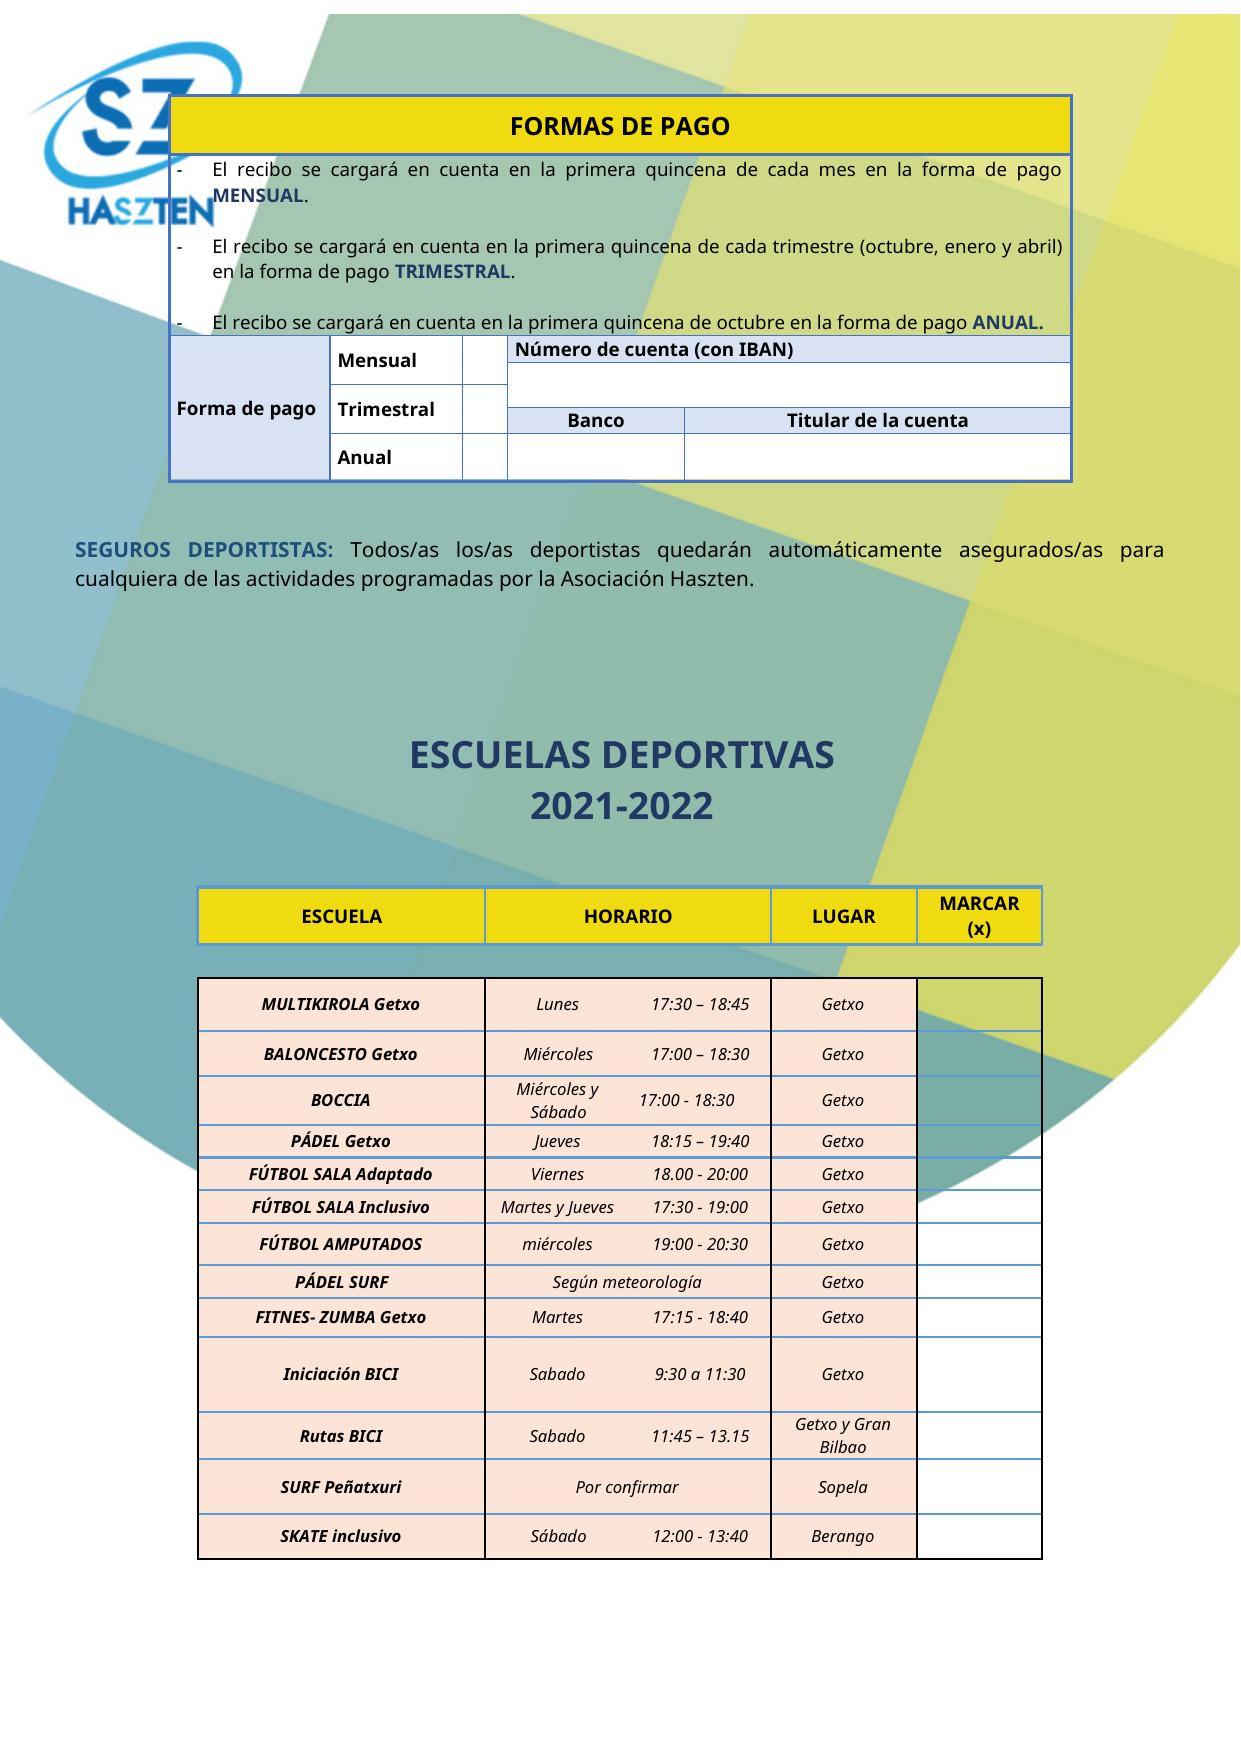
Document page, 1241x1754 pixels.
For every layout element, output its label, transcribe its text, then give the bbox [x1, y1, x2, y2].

table_cell [918, 1077, 1041, 1124]
table_cell Getxo [772, 1191, 916, 1222]
table_cell Martes [486, 1299, 631, 1336]
table_cell SKATE inclusivo [199, 1515, 484, 1558]
table_cell Anual [331, 434, 462, 479]
table_cell [918, 1224, 1041, 1264]
table_cell Iniciación BICI [199, 1338, 484, 1411]
table_header FORMAS DE PAGO [171, 97, 1070, 153]
table_cell 18.00 - 20:00 [631, 1159, 770, 1189]
table_cell Mensual [331, 336, 462, 384]
table_cell Getxo y Gran Bilbao [772, 1413, 916, 1458]
table_cell [508, 434, 684, 479]
table_cell [918, 1191, 1041, 1222]
table_cell SURF Peñatxuri [199, 1460, 484, 1513]
table_cell miércoles [486, 1224, 631, 1264]
table_cell Getxo [772, 1299, 916, 1336]
table_cell Getxo [772, 1077, 916, 1124]
table_header [918, 979, 1041, 1030]
table_cell [918, 1266, 1041, 1297]
text 2021-2022 [164, 780, 1080, 831]
table_cell 18:15 – 19:40 [631, 1126, 770, 1156]
table_cell 17:15 - 18:40 [631, 1299, 770, 1336]
table_cell PÁDEL SURF [199, 1266, 484, 1297]
table_cell [918, 1159, 1041, 1189]
table_cell Trimestral [331, 385, 462, 433]
table_cell 11:45 – 13.15 [631, 1413, 770, 1458]
text SEGUROS DEPORTISTAS: Todos/as los/as deportistas quedarán automáticamente asegurados/as para cualquiera de las actividades programadas por la Asociación Haszten. [75, 535, 1165, 592]
table_cell [918, 1413, 1041, 1458]
table_header 17:30 – 18:45 [631, 979, 770, 1030]
table_cell [918, 1032, 1041, 1075]
table_cell [918, 1338, 1041, 1411]
table_cell Por confirmar [486, 1460, 770, 1513]
table_cell Sabado [486, 1338, 631, 1411]
table_cell Getxo [772, 1266, 916, 1297]
table_cell Miércoles y Sábado [486, 1077, 631, 1124]
table_header Getxo [772, 979, 916, 1030]
table_cell Berango [772, 1515, 916, 1558]
table_cell Número de cuenta (con IBAN) [508, 336, 1070, 362]
table_cell [508, 363, 1070, 407]
table_cell BOCCIA [199, 1077, 484, 1124]
table_cell Titular de la cuenta [685, 408, 1070, 433]
table_cell Forma de pago [171, 336, 329, 479]
picture [0, 14, 1241, 1754]
table_cell Getxo [772, 1338, 916, 1411]
table_cell [463, 434, 507, 479]
table_cell 12:00 - 13:40 [631, 1515, 770, 1558]
table_header LUGAR [772, 889, 916, 943]
table_cell 19:00 - 20:30 [631, 1224, 770, 1264]
table_cell 17:30 - 19:00 [631, 1191, 770, 1222]
table_cell Sabado [486, 1413, 631, 1458]
table_cell FÚTBOL AMPUTADOS [199, 1224, 484, 1264]
table_cell Getxo [772, 1224, 916, 1264]
table_header Lunes [486, 979, 631, 1030]
table_cell 9:30 a 11:30 [631, 1338, 770, 1411]
table_cell FÚTBOL SALA Inclusivo [199, 1191, 484, 1222]
table_cell [918, 1126, 1041, 1156]
table_cell Martes y Jueves [486, 1191, 631, 1222]
table_header MULTIKIROLA Getxo [199, 979, 484, 1030]
table_cell Jueves [486, 1126, 631, 1156]
table_cell - El recibo se cargará en cuenta en la primera quincena de cada mes en la forma de pago MENSUAL. - El recibo se cargará en cuenta en la primera quincena de cada trimestre (octubre, enero y abril) en la forma de pago TRIMESTRAL. - El recibo se cargará en cuenta en la primera quincena de octubre en la forma de pago ANUAL. [171, 156, 1070, 335]
table_cell [685, 434, 1070, 479]
table_cell Rutas BICI [199, 1413, 484, 1458]
table_cell PÁDEL Getxo [199, 1126, 484, 1156]
table_cell Miércoles [486, 1032, 631, 1075]
table_cell Según meteorología [486, 1266, 770, 1297]
table_header MARCAR (x) [918, 889, 1041, 943]
table_cell Sábado [486, 1515, 631, 1558]
table_cell FITNES- ZUMBA Getxo [199, 1299, 484, 1336]
table_cell Banco [508, 408, 684, 433]
table_cell [918, 1299, 1041, 1336]
table_cell 17:00 – 18:30 [631, 1032, 770, 1075]
table_header HORARIO [486, 889, 770, 943]
text ESCUELAS DEPORTIVAS [164, 729, 1080, 780]
table_cell [918, 1460, 1041, 1513]
table_cell [463, 336, 507, 384]
table_cell Viernes [486, 1159, 631, 1189]
table_cell Sopela [772, 1460, 916, 1513]
table_cell [918, 1515, 1041, 1558]
table_cell Getxo [772, 1159, 916, 1189]
table_header ESCUELA [199, 889, 484, 943]
table_cell Getxo [772, 1126, 916, 1156]
table_cell [463, 385, 507, 433]
table_cell BALONCESTO Getxo [199, 1032, 484, 1075]
table_cell FÚTBOL SALA Adaptado [199, 1159, 484, 1189]
table_cell 17:00 - 18:30 [631, 1077, 770, 1124]
table_cell Getxo [772, 1032, 916, 1075]
